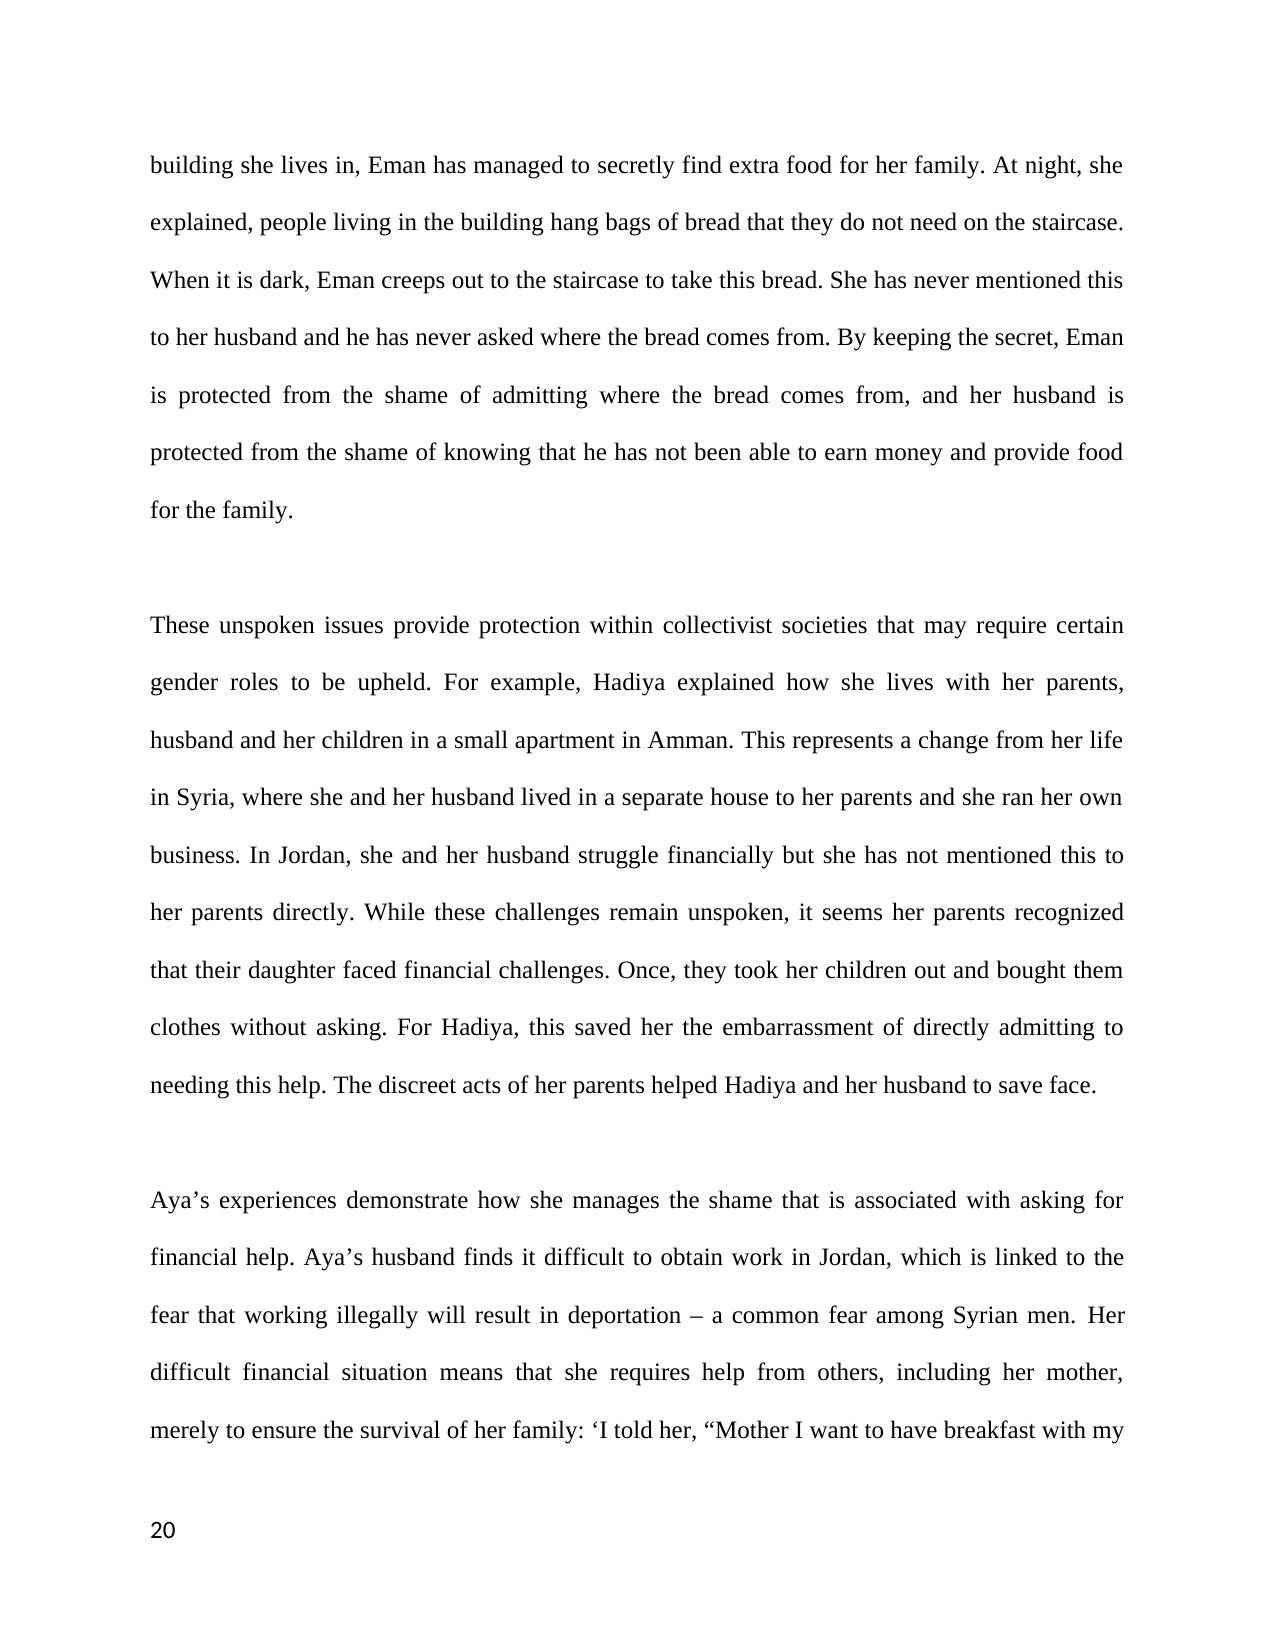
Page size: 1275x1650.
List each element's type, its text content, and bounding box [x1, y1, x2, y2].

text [150, 150, 1125, 524]
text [150, 1185, 1125, 1444]
text These unspoken issues provide protection within collectivist societies that may require certain gender roles to be upheld. For example, Hadiya explained how she lives with her parents, husband and her children in a small apartment in Amman. This represents a change from her life in Syria, where she and her husband lived in a separate house to her parents and she ran her own business. In Jordan, she and her husband struggle financially but she has not mentioned this to her parents directly. While these challenges remain unspoken, it seems her parents recognized that their daughter faced financial challenges. Once, they took her children out and bought them clothes without asking. For Hadiya, this saved her the embarrassment of directly admitting to needing this help. The discreet acts of her parents helped Hadiya and her husband to save face. [150, 610, 1125, 1099]
